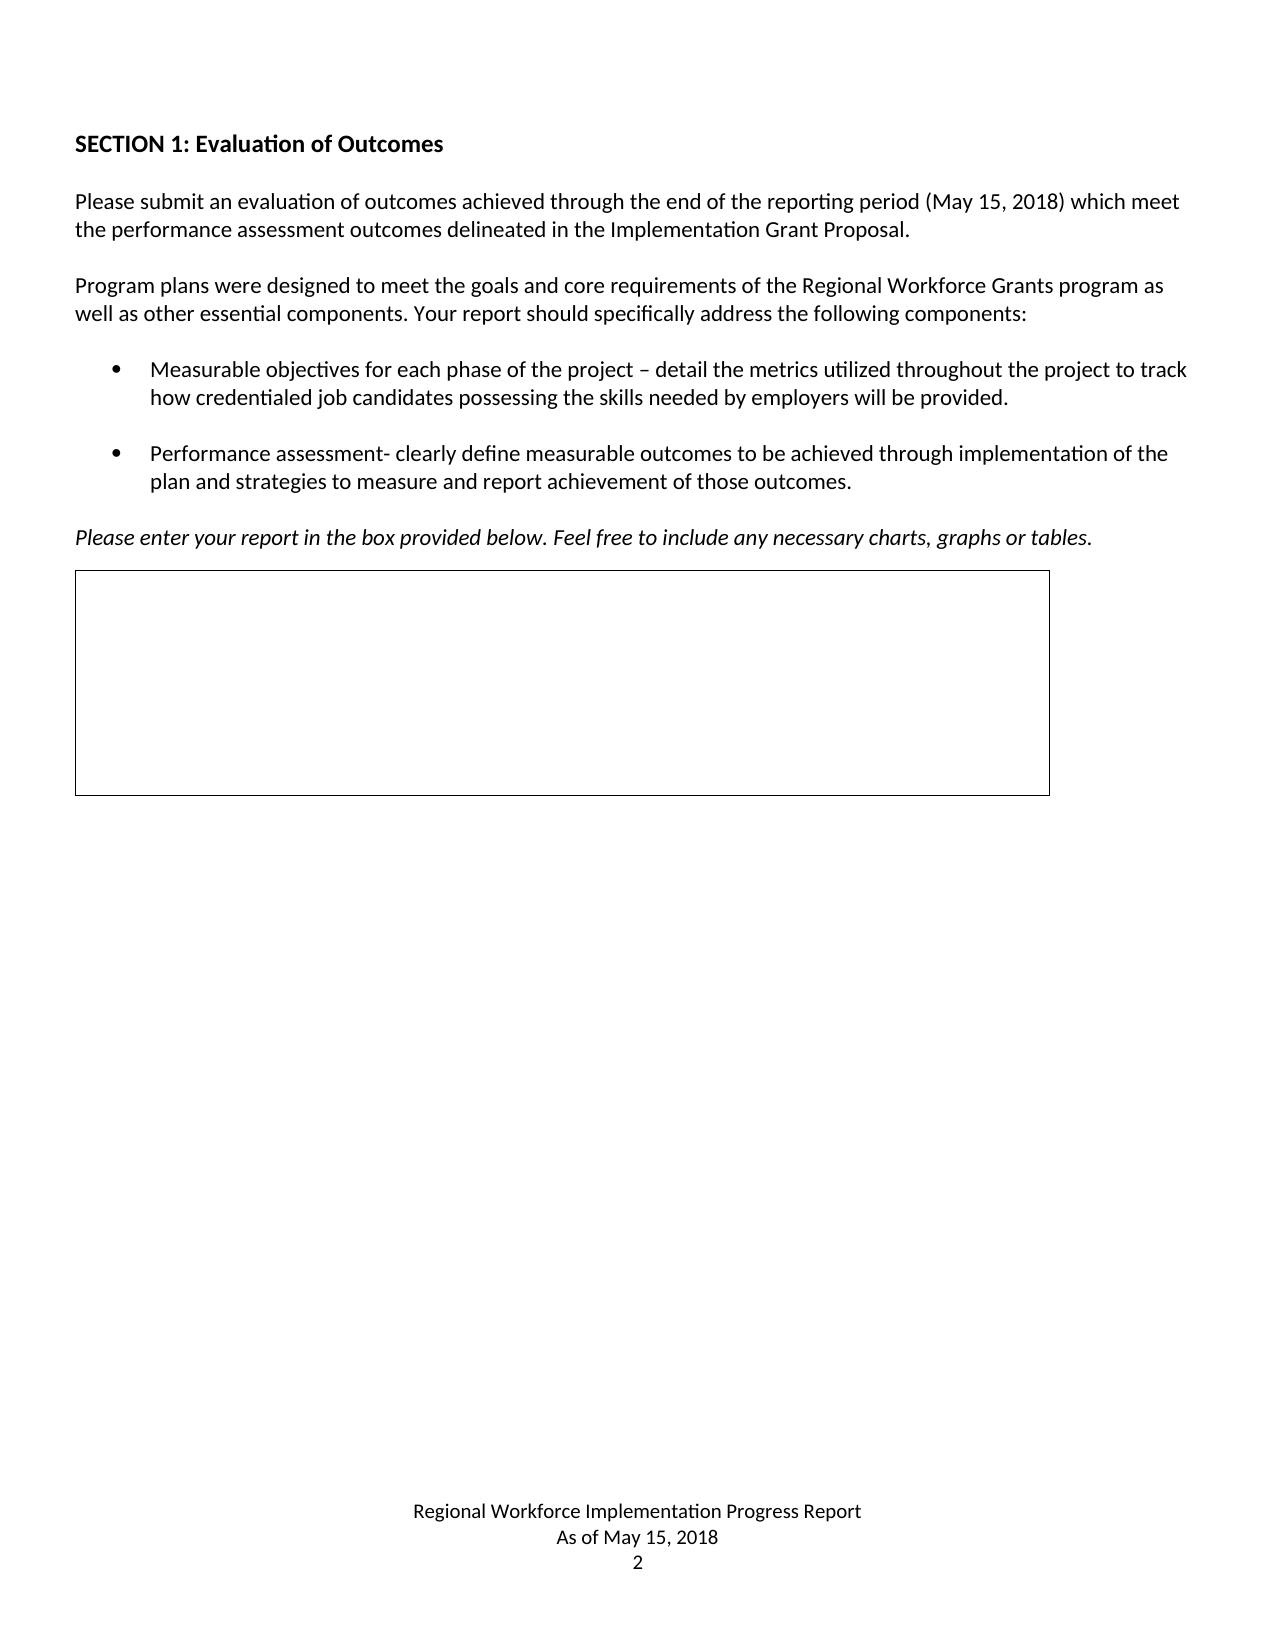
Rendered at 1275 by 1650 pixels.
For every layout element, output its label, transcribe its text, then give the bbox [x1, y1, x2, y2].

text Program plans were designed to meet the goals and core requirements of the Regional Workforce Grants program as well as other essential components. Your report should specifically address the following components: [75, 271, 1200, 327]
list Measurable objectives for each phase of the project – detail the metrics utilized throughout the project to track how credentialed job candidates possessing the skills needed by employers will be provided. [112, 355, 1200, 411]
text Please enter your report in the box provided below. Feel free to include any necessary charts, graphs or tables. [75, 523, 1200, 551]
text Please submit an evaluation of outcomes achieved through the end of the reporting period (May 15, 2018) which meet the performance assessment outcomes delineated in the Implementation Grant Proposal. [75, 187, 1200, 243]
table_header SECTION 1: Evaluation of Outcomes [75, 129, 562, 159]
list Performance assessment- clearly define measurable outcomes to be achieved through implementation of the plan and strategies to measure and report achievement of those outcomes. [112, 439, 1200, 495]
table_header [76, 571, 1049, 795]
